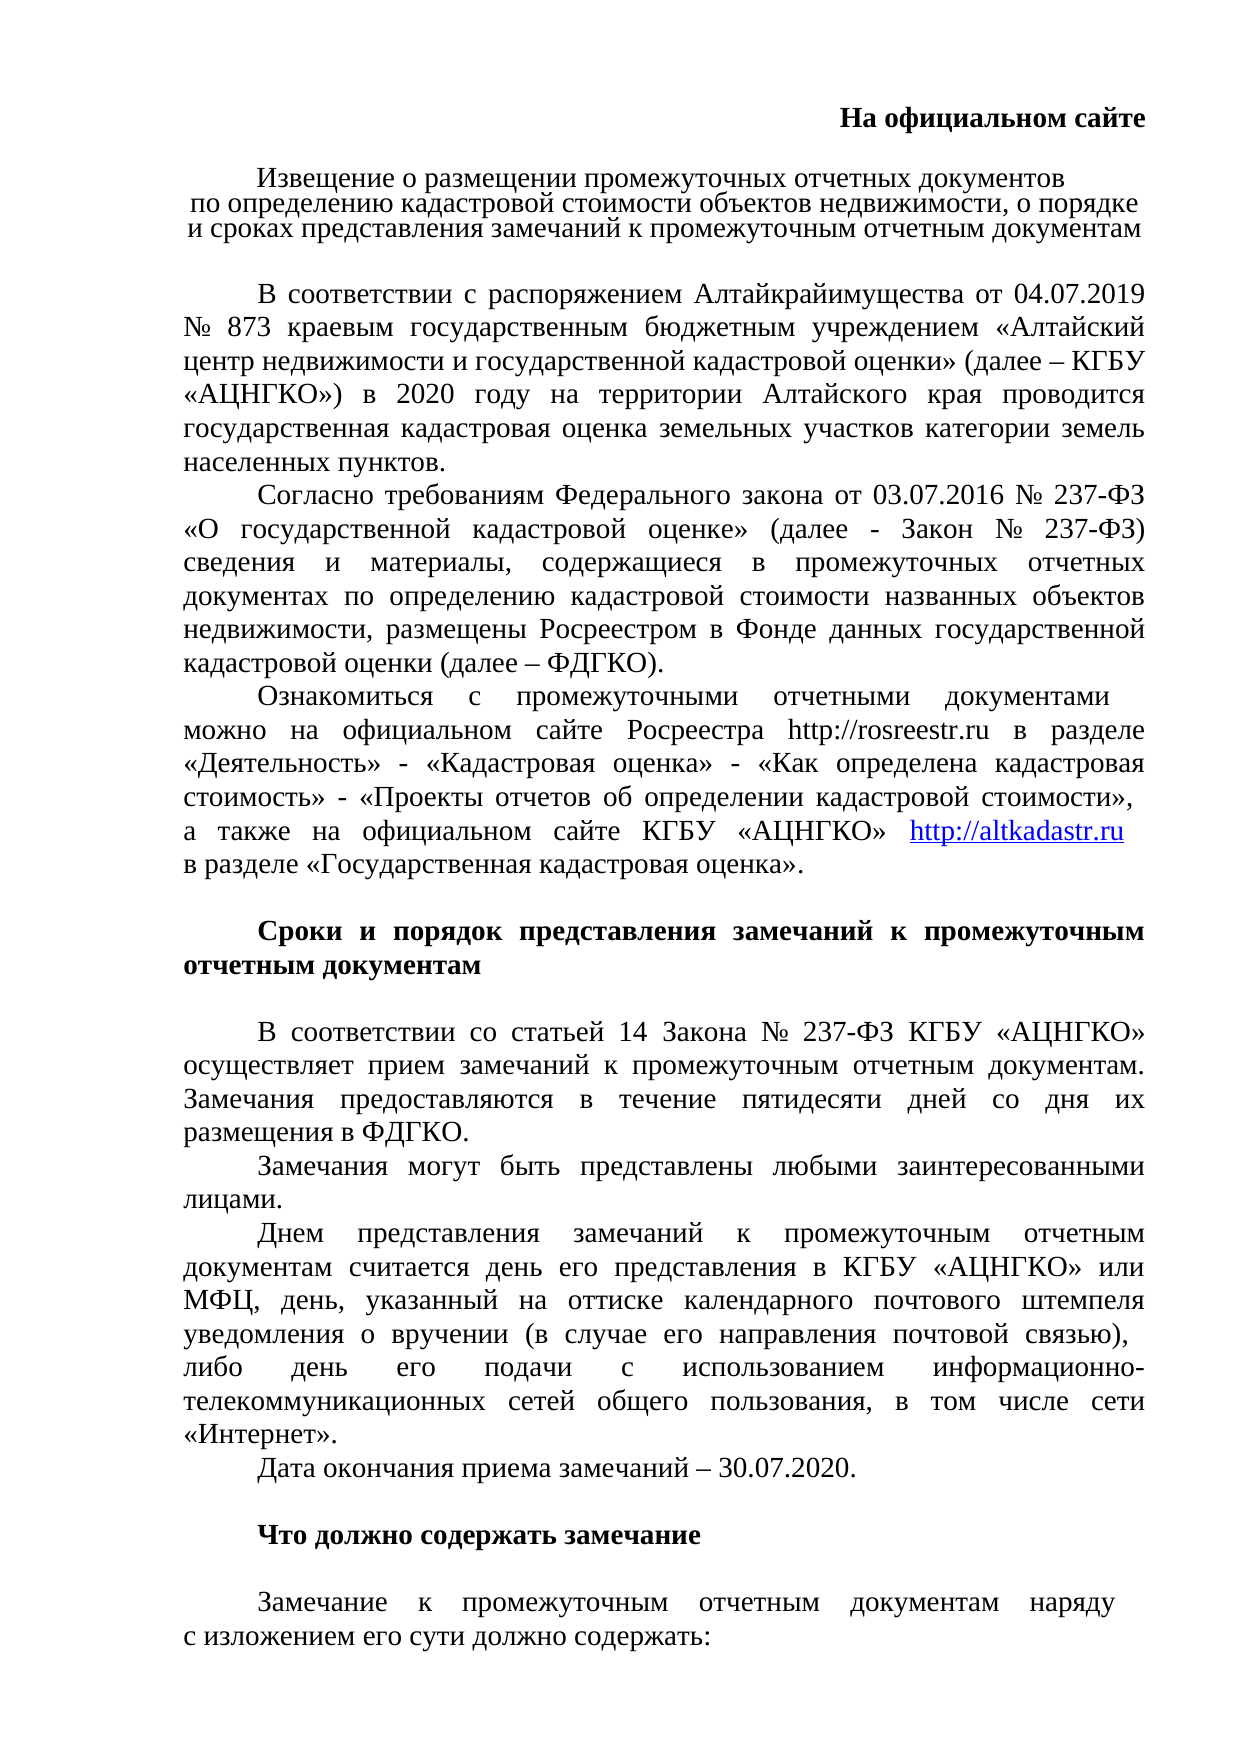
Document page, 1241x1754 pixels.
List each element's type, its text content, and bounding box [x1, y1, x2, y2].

text Замечания могут быть представлены любыми заинтересованными лицами. [183, 1148, 1146, 1215]
text В соответствии со статьей 14 Закона № 237-ФЗ КГБУ «АЦНГКО» осуществляет прием замечаний к промежуточным отчетным документам. Замечания предоставляются в течение пятидесяти дней со дня их размещения в ФДГКО. [183, 1014, 1146, 1148]
text Что должно содержать замечание [183, 1517, 1146, 1551]
text Днем представления замечаний к промежуточным отчетным документам считается день его представления в КГБУ «АЦНГКО» или МФЦ, день, указанный на оттиске календарного почтового штемпеля уведомления о вручении (в случае его направления почтовой связью), либо день его подачи с использованием информационно-телекоммуникационных сетей общего пользования, в том числе сети «Интернет». [183, 1215, 1146, 1450]
text Извещение о размещении промежуточных отчетных документов по определению кадастровой стоимости объектов недвижимости, о порядке и сроках представления замечаний к промежуточным отчетным документам [183, 167, 1146, 242]
text Сроки и порядок представления замечаний к промежуточным отчетным документам [183, 913, 1146, 980]
text Замечание к промежуточным отчетным документам наряду с изложением его сути должно содержать: [183, 1584, 1146, 1651]
text Дата окончания приема замечаний – 30.07.2020. [183, 1450, 1146, 1483]
list На официальном сайте [183, 100, 1146, 134]
text Ознакомиться с промежуточными отчетными документами можно на официальном сайте Росреестра http://rosreestr.ru в разделе «Деятельность» - «Кадастровая оценка» - «Как определена кадастровая стоимость» - «Проекты отчетов об определении кадастровой стоимости», а также на официальном сайте КГБУ «АЦНГКО» http://altkadastr.ru в разделе «Государственная кадастровая оценка». [183, 678, 1146, 880]
text Согласно требованиям Федерального закона от 03.07.2016 № 237-ФЗ «О государственной кадастровой оценке» (далее - Закон № 237-ФЗ) сведения и материалы, содержащиеся в промежуточных отчетных документах по определению кадастровой стоимости названных объектов недвижимости, размещены Росреестром в Фонде данных государственной кадастровой оценки (далее – ФДГКО). [183, 477, 1146, 678]
text В соответствии с распоряжением Алтайкрайимущества от 04.07.2019 № 873 краевым государственным бюджетным учреждением «Алтайский центр недвижимости и государственной кадастровой оценки» (далее – КГБУ «АЦНГКО») в 2020 году на территории Алтайского края проводится государственная кадастровая оценка земельных участков категории земель населенных пунктов. [183, 276, 1146, 477]
